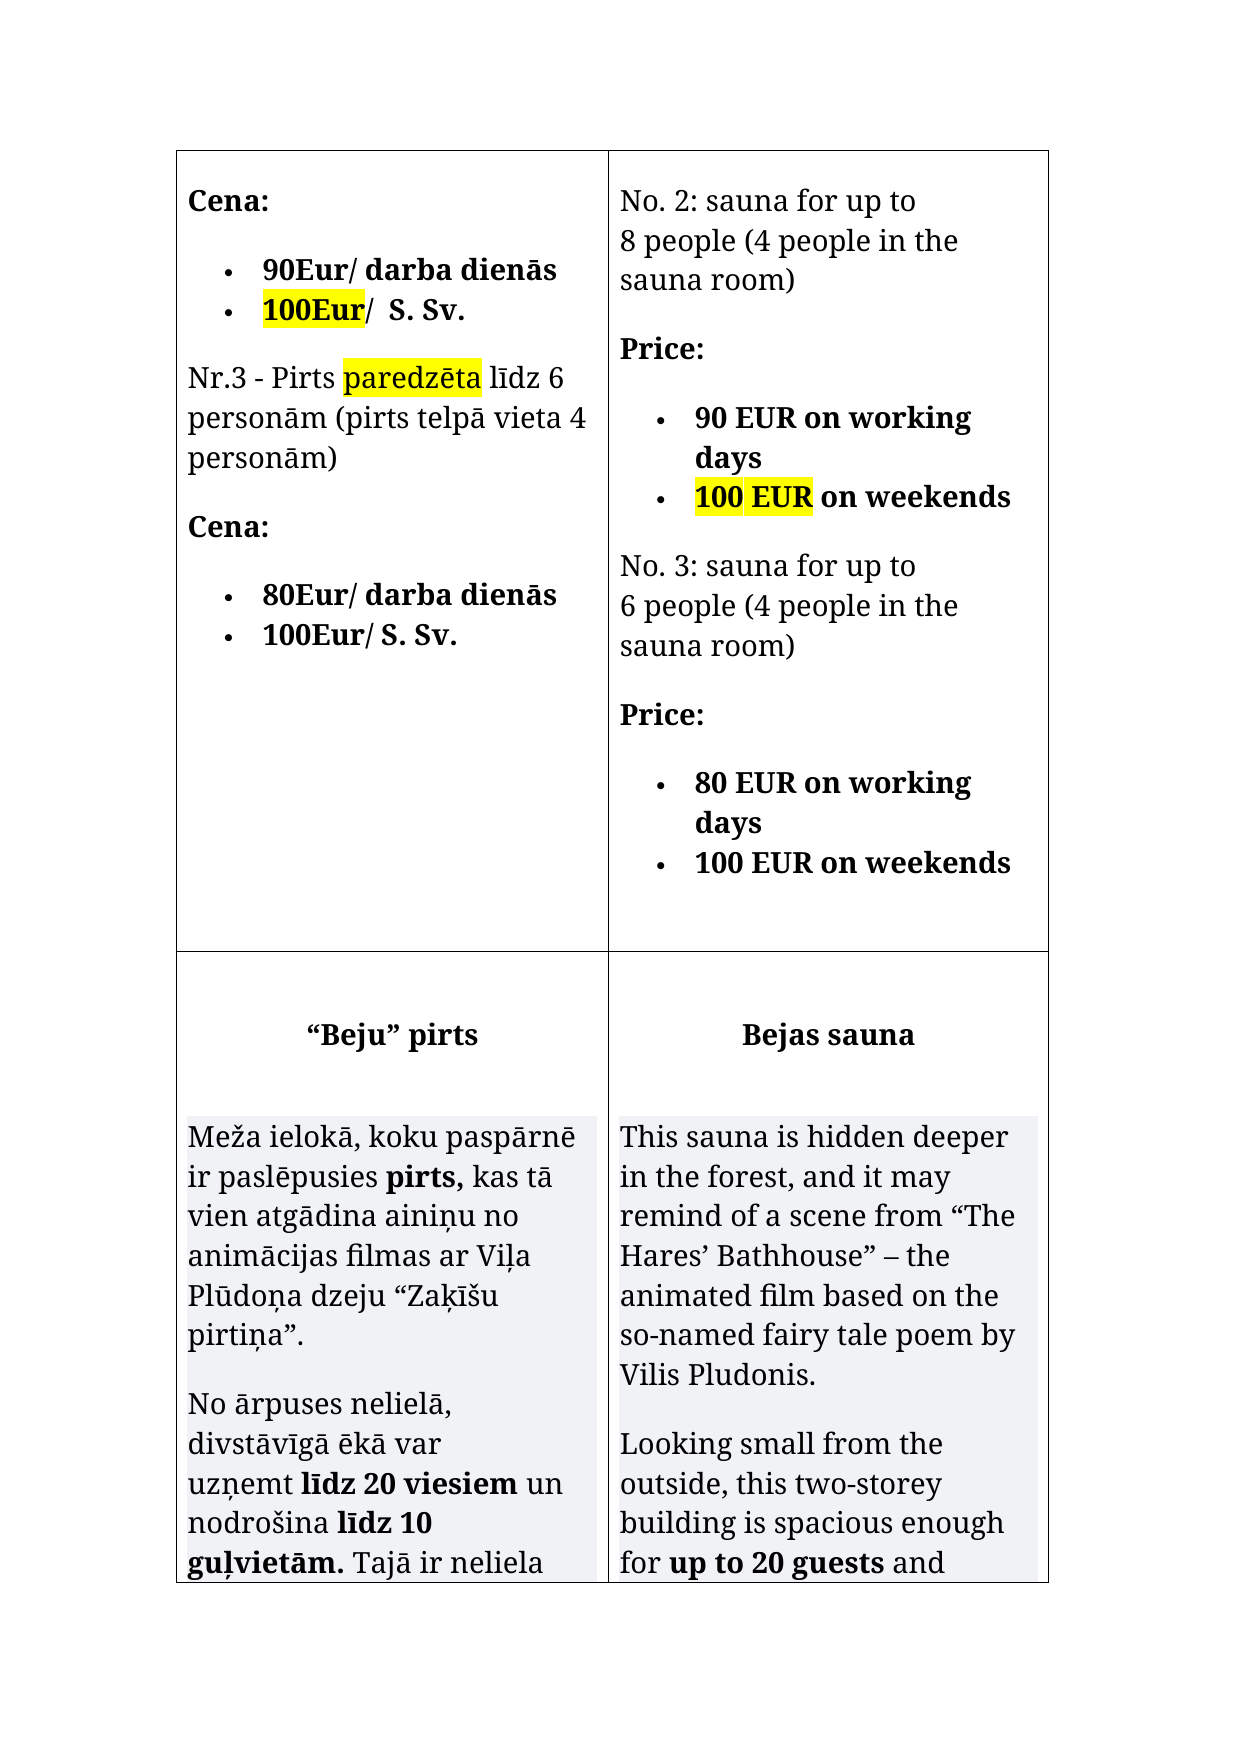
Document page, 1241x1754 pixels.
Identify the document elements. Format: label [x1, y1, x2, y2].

table_cell [609, 952, 1048, 1582]
table_cell [177, 151, 608, 951]
table_cell [609, 151, 1048, 951]
table_cell [177, 952, 608, 1582]
